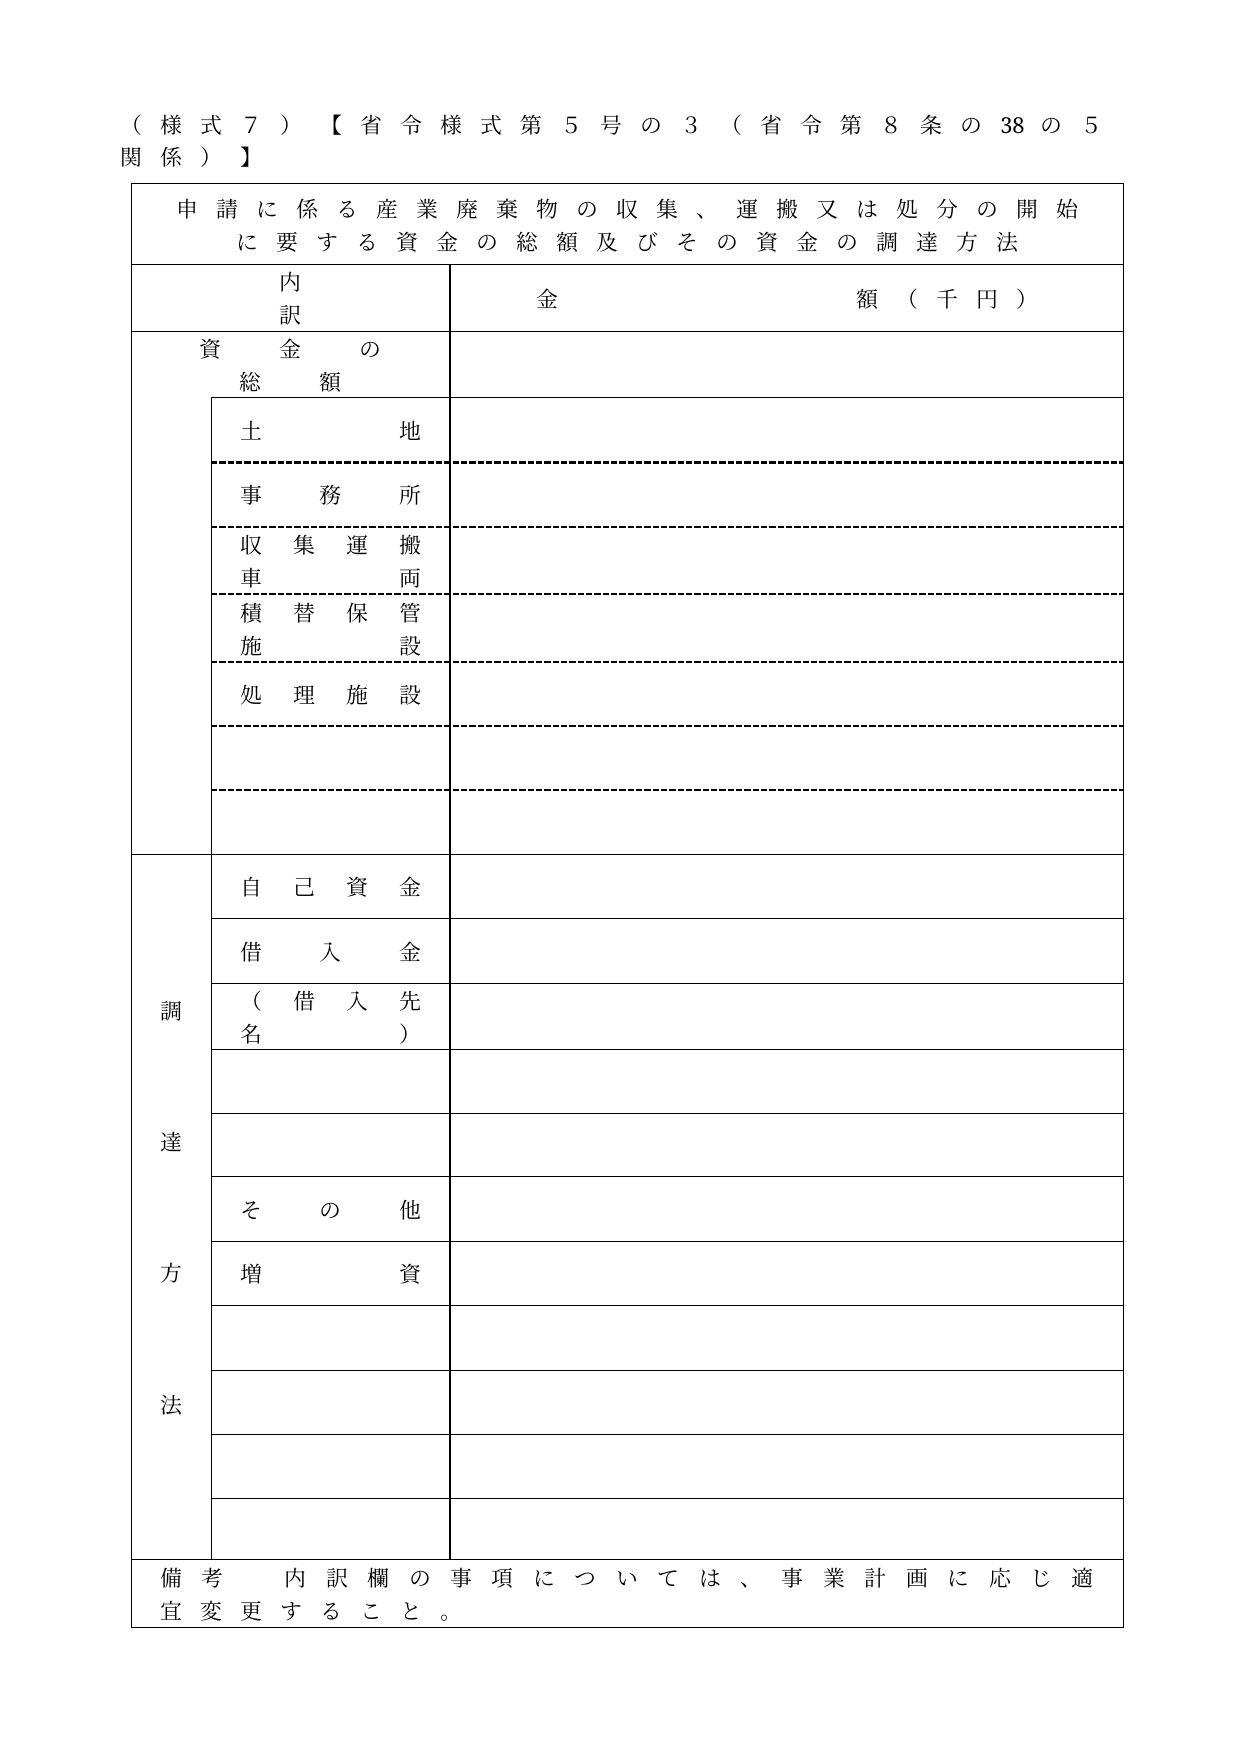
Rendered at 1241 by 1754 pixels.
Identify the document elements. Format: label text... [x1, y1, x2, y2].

table_cell [451, 526, 1123, 593]
table_cell [212, 1371, 449, 1434]
table_cell 事務所 [212, 461, 449, 526]
table_header 申請に係る産業廃棄物の収集、運搬又は処分の開始に要する資金の総額及びその資金の調達方法 [132, 184, 1123, 264]
table_cell その他 [212, 1177, 449, 1241]
table_cell 資 金 の 総 額 [132, 332, 449, 397]
table_cell [451, 855, 1123, 918]
table_cell [212, 1306, 449, 1370]
table_cell [451, 1371, 1123, 1434]
table_cell [451, 789, 1123, 854]
table_cell [451, 919, 1123, 983]
table_cell [451, 1242, 1123, 1305]
table_cell [451, 661, 1123, 725]
table_cell 土地 [212, 398, 449, 461]
table_cell （借入先名） [212, 984, 449, 1049]
table_cell [451, 461, 1123, 526]
table_cell 収集運搬車両 [212, 526, 449, 593]
table_cell [212, 1435, 449, 1498]
table_cell [451, 1177, 1123, 1241]
table_cell [212, 725, 449, 789]
text （様式７）【省令様式第５号の３（省令第８条の38の５関係）】 [120, 107, 1120, 173]
table_cell 調 達 方 法 [132, 855, 211, 1558]
table_cell [451, 1306, 1123, 1370]
table_cell 借入金 [212, 919, 449, 983]
table_cell [212, 789, 449, 854]
table_cell 金 額（千円） [451, 265, 1123, 331]
table_cell 処理施設 [212, 661, 449, 725]
table_cell [212, 1050, 449, 1113]
table_cell [451, 1050, 1123, 1113]
table_cell [451, 984, 1123, 1049]
table_cell [132, 397, 211, 854]
table_cell [451, 398, 1123, 461]
table_cell 増資 [212, 1242, 449, 1305]
table_cell [212, 1499, 449, 1558]
table_cell [451, 593, 1123, 661]
table_cell 備考 内訳欄の事項については、事業計画に応じ適宜変更すること。 [132, 1560, 1123, 1627]
table_cell [451, 1499, 1123, 1558]
table_cell [451, 332, 1123, 397]
table_cell 自己資金 [212, 855, 449, 918]
table_cell [451, 1114, 1123, 1176]
table_cell [212, 1114, 449, 1176]
table_cell 内 訳 [132, 265, 449, 331]
table_cell [451, 1435, 1123, 1498]
table_cell 積替保管施設 [212, 593, 449, 661]
table_cell [451, 725, 1123, 789]
